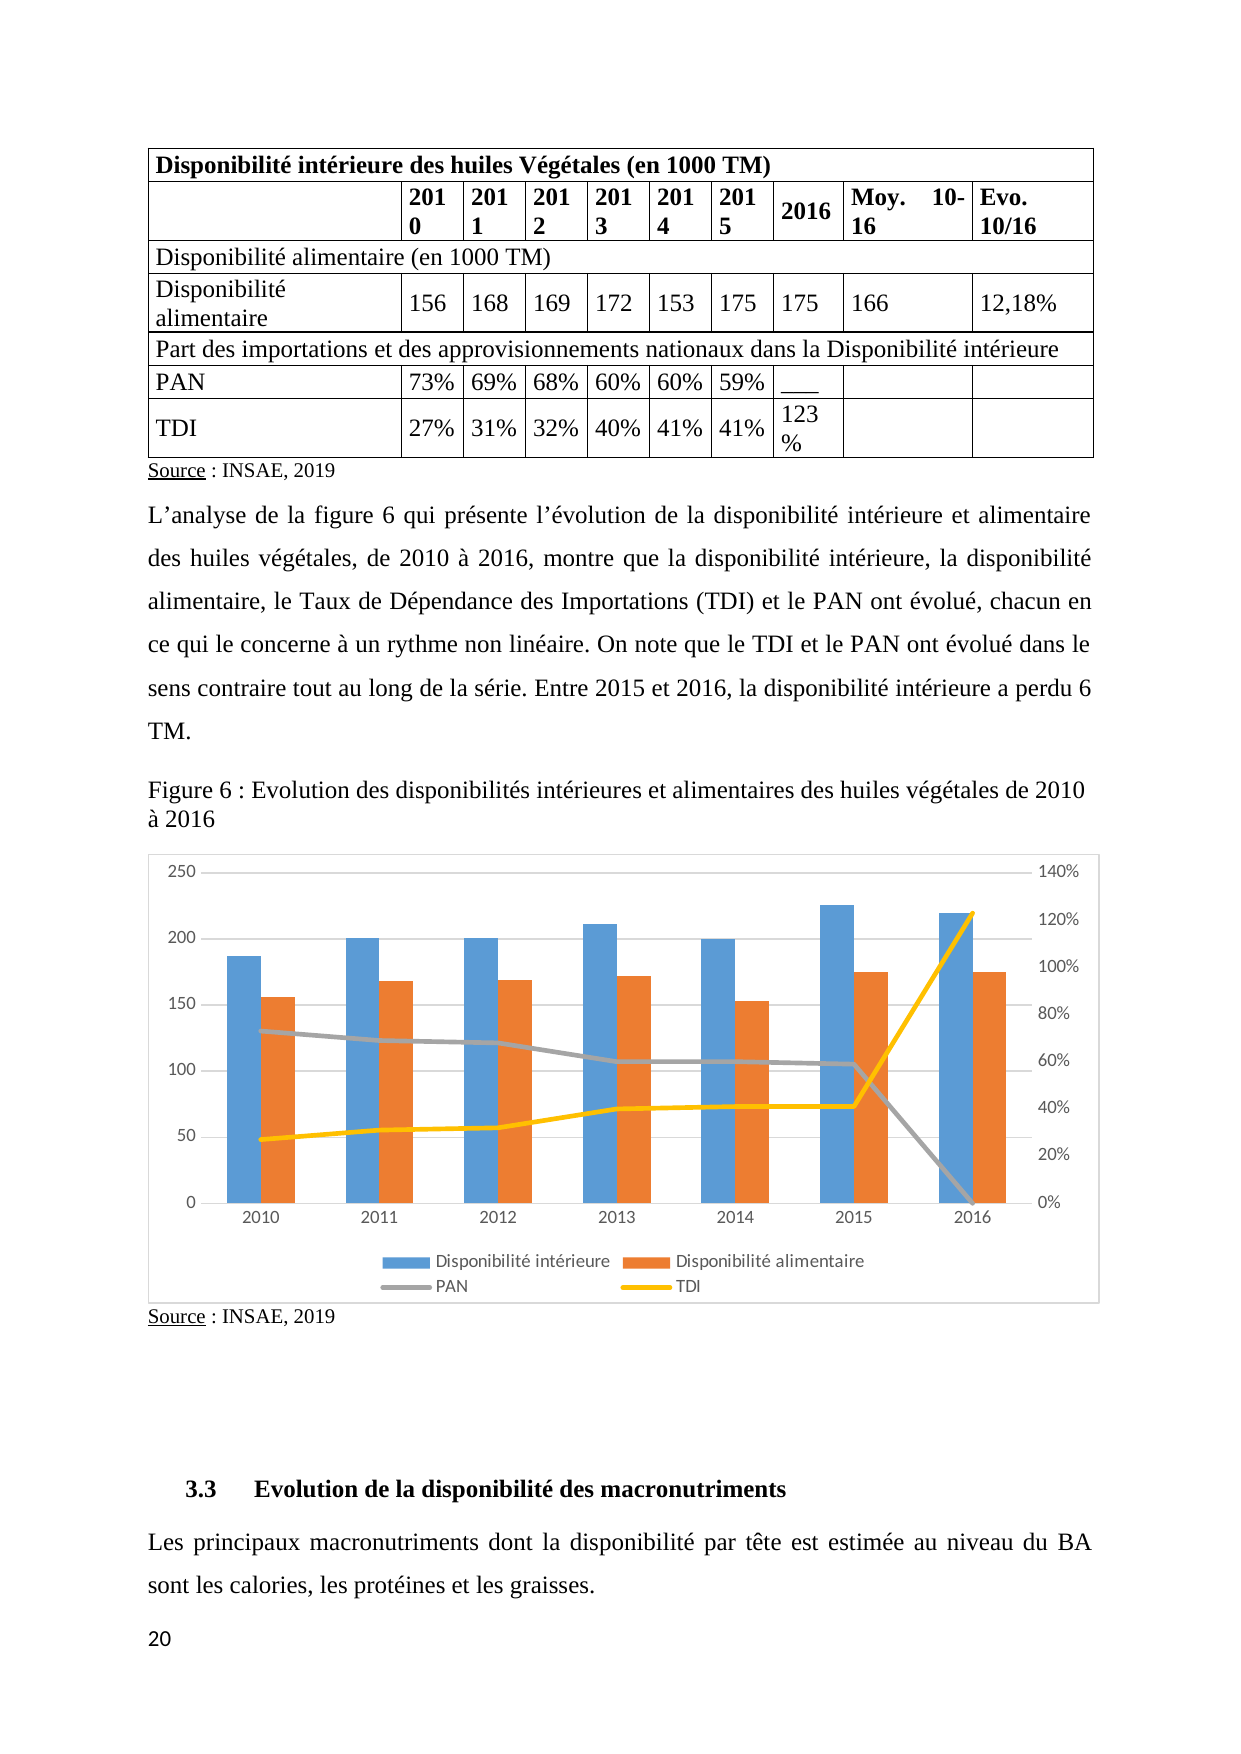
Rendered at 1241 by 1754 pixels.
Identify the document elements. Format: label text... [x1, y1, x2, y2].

table_cell Evo. 10/16 [973, 182, 1093, 239]
table_cell 41% [650, 399, 711, 457]
table_cell 40% [588, 399, 649, 457]
table_cell TDI [149, 399, 401, 457]
table_cell 41% [712, 399, 773, 457]
table_cell 172 [588, 274, 649, 331]
table_cell 60% [650, 366, 711, 398]
table_cell 153 [650, 274, 711, 331]
subtitle Evolution de la disponibilité des macronutriments [185, 1474, 1093, 1503]
table_cell 60% [588, 366, 649, 398]
table_cell 175 [712, 274, 773, 331]
table_cell 123% [774, 399, 843, 457]
table_cell 2013 [588, 182, 649, 239]
table_cell 73% [402, 366, 463, 398]
table_cell 2015 [712, 182, 773, 239]
table_cell 12,18% [973, 274, 1093, 331]
text Les principaux macronutriments dont la disponibilité par tête est estimée au niveau du BA sont les calories, les protéines et les graisses. [148, 1527, 1093, 1599]
table_header Disponibilité intérieure des huiles Végétales (en 1000 TM) [149, 149, 1093, 181]
table_cell 68% [526, 366, 587, 398]
table_cell PAN [149, 366, 401, 398]
table_cell 168 [464, 274, 525, 331]
table_cell 59% [712, 366, 773, 398]
text L’analyse de la figure 6 qui présente l’évolution de la disponibilité intérieure et alimentaire des huiles végétales, de 2010 à 2016, montre que la disponibilité intérieure, la disponibilité alimentaire, le Taux de Dépendance des Importations (TDI) et le PAN ont évolué, chacun en ce qui le concerne à un rythme non linéaire. On note que le TDI et le PAN ont évolué dans le sens contraire tout au long de la série. Entre 2015 et 2016, la disponibilité intérieure a perdu 6 TM. [148, 500, 1093, 744]
table_cell 169 [526, 274, 587, 331]
table_cell [973, 366, 1093, 398]
table_cell [973, 399, 1093, 457]
table_cell Disponibilité alimentaire (en 1000 TM) [149, 241, 1093, 273]
text Figure 6 : Evolution des disponibilités intérieures et alimentaires des huiles végétales de 2010 à 2016 [148, 776, 1093, 833]
table_cell Moy. 10-16 [844, 182, 972, 239]
table_cell 32% [526, 399, 587, 457]
table_cell 27% [402, 399, 463, 457]
text Source : INSAE, 2019 [148, 458, 1093, 482]
table_cell 2012 [526, 182, 587, 239]
table_cell 2010 [402, 182, 463, 239]
text Source : INSAE, 2019 [148, 1304, 1093, 1328]
table_cell 2016 [774, 182, 843, 239]
table_cell 2014 [650, 182, 711, 239]
table_cell [844, 399, 972, 457]
table_cell ___ [774, 366, 843, 398]
table_cell [149, 182, 401, 239]
table_cell 69% [464, 366, 525, 398]
table_cell Part des importations et des approvisionnements nationaux dans la Disponibilité intérieure [149, 333, 1093, 365]
table_cell 2011 [464, 182, 525, 239]
table_cell 31% [464, 399, 525, 457]
table_cell 166 [844, 274, 972, 331]
table_cell Disponibilité alimentaire [149, 274, 401, 331]
table_cell [844, 366, 972, 398]
table_cell 175 [774, 274, 843, 331]
table_cell 156 [402, 274, 463, 331]
